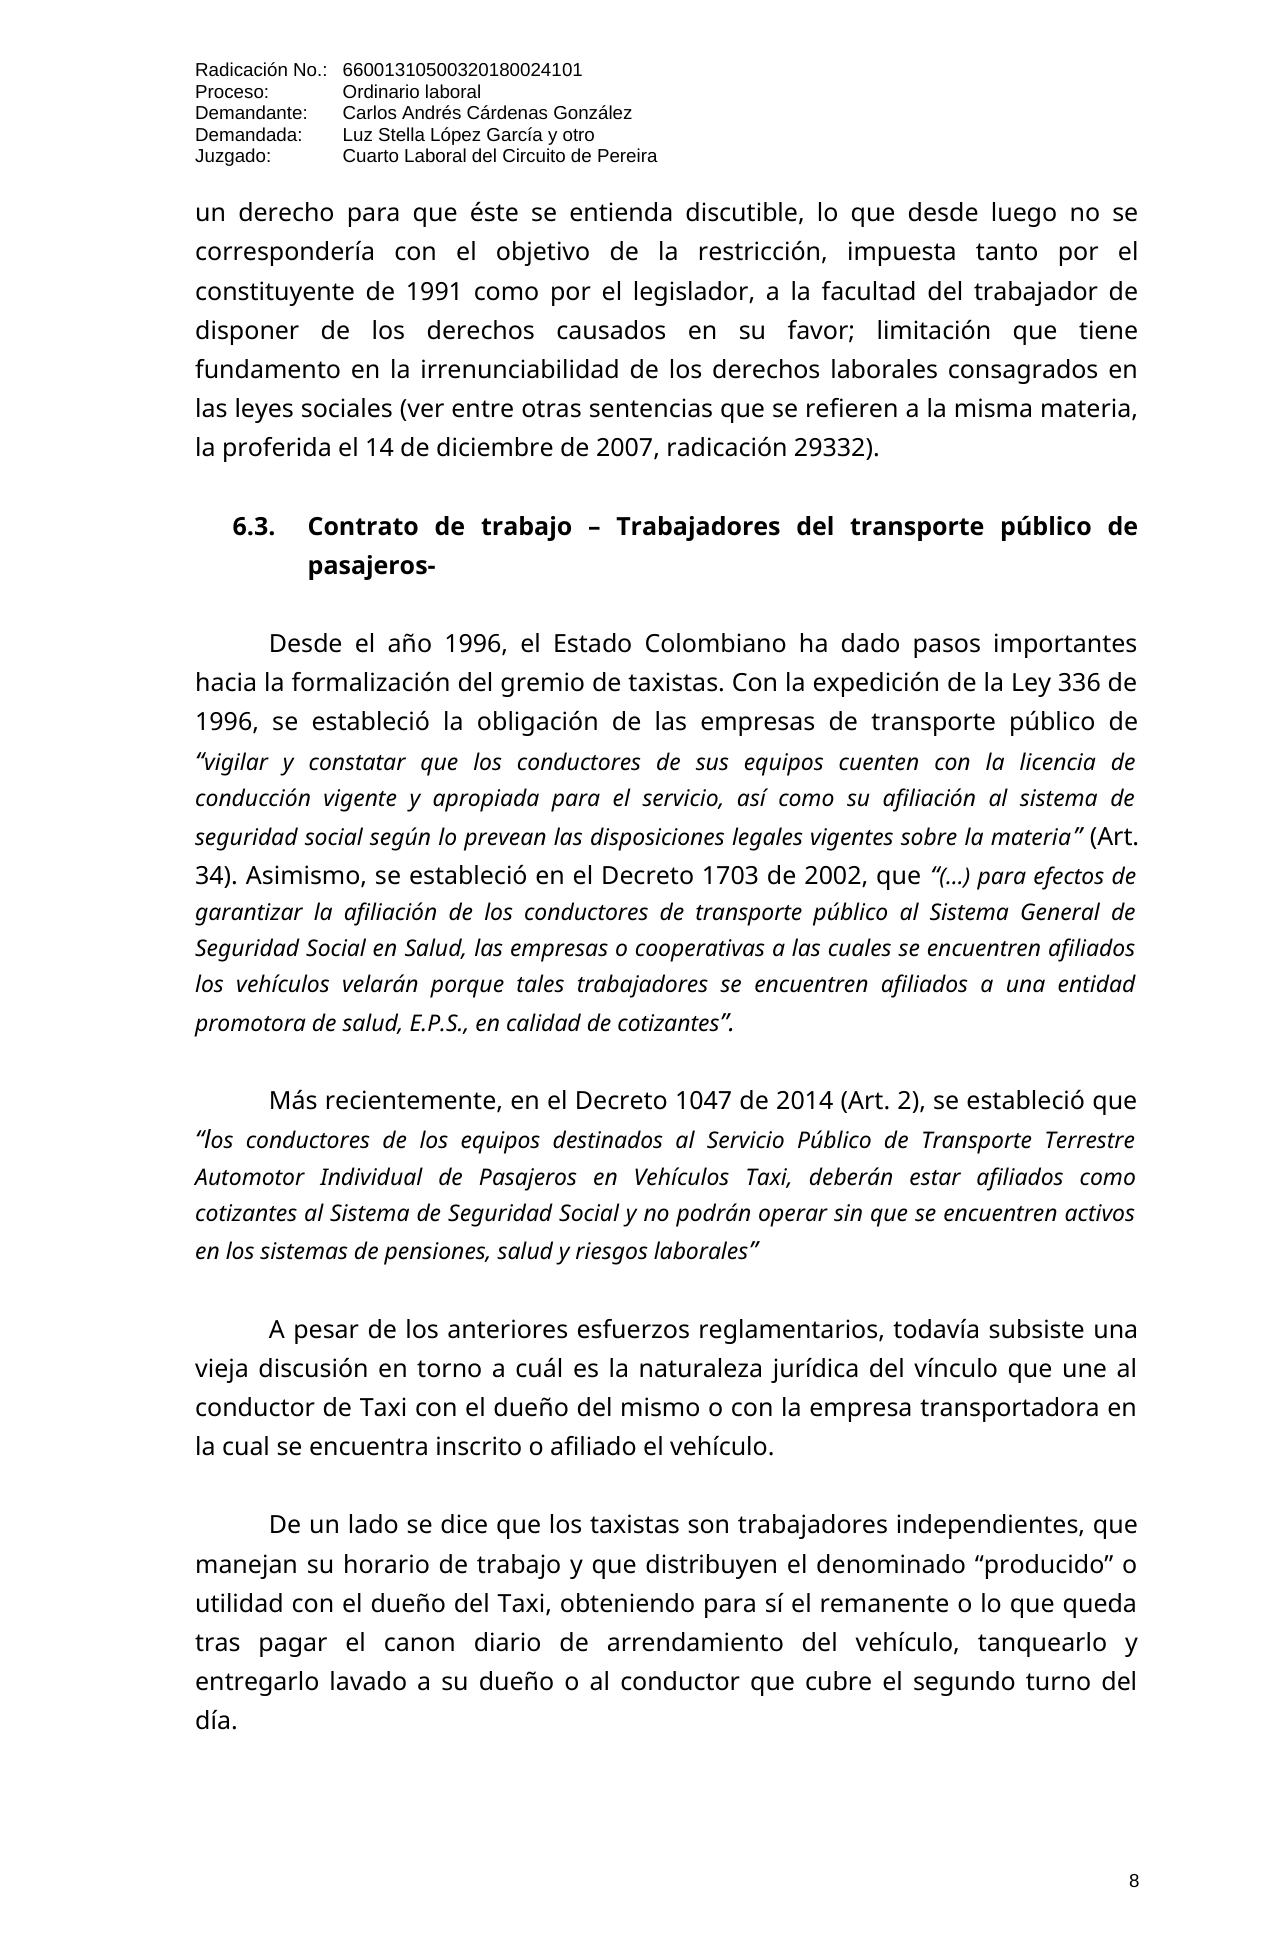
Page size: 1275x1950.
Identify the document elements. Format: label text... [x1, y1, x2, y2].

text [195, 195, 1139, 464]
list Contrato de trabajo – Trabajadores del transporte público de pasajeros- [232, 508, 1139, 581]
text Desde el año 1996, el Estado Colombiano ha dado pasos importantes hacia la formalización del gremio de taxistas. Con la expedición de la Ley 336 de 1996, se estableció la obligación de las empresas de transporte público de “vigilar y constatar que los conductores de sus equipos cuenten con la licencia de conducción vigente y apropiada para el servicio, así como su afiliación al sistema de seguridad social según lo prevean las disposiciones legales vigentes sobre la materia” (Art. 34). Asimismo, se estableció en el Decreto 1703 de 2002, que “(…) para efectos de garantizar la afiliación de los conductores de transporte público al Sistema General de Seguridad Social en Salud, las empresas o cooperativas a las cuales se encuentren afiliados los vehículos velarán porque tales trabajadores se encuentren afiliados a una entidad promotora de salud, E.P.S., en calidad de cotizantes”. [195, 626, 1139, 1038]
text De un lado se dice que los taxistas son trabajadores independientes, que manejan su horario de trabajo y que distribuyen el denominado “producido” o utilidad con el dueño del Taxi, obteniendo para sí el remanente o lo que queda tras pagar el canon diario de arrendamiento del vehículo, tanquearlo y entregarlo lavado a su dueño o al conductor que cubre el segundo turno del día. [195, 1507, 1139, 1737]
text A pesar de los anteriores esfuerzos reglamentarios, todavía subsiste una vieja discusión en torno a cuál es la naturaleza jurídica del vínculo que une al conductor de Taxi con el dueño del mismo o con la empresa transportadora en la cual se encuentra inscrito o afiliado el vehículo. [195, 1311, 1139, 1463]
text Más recientemente, en el Decreto 1047 de 2014 (Art. 2), se estableció que “los conductores de los equipos destinados al Servicio Público de Transporte Terrestre Automotor Individual de Pasajeros en Vehículos Taxi, deberán estar afiliados como cotizantes al Sistema de Seguridad Social y no podrán operar sin que se encuentren activos en los sistemas de pensiones, salud y riesgos laborales” [195, 1083, 1139, 1267]
